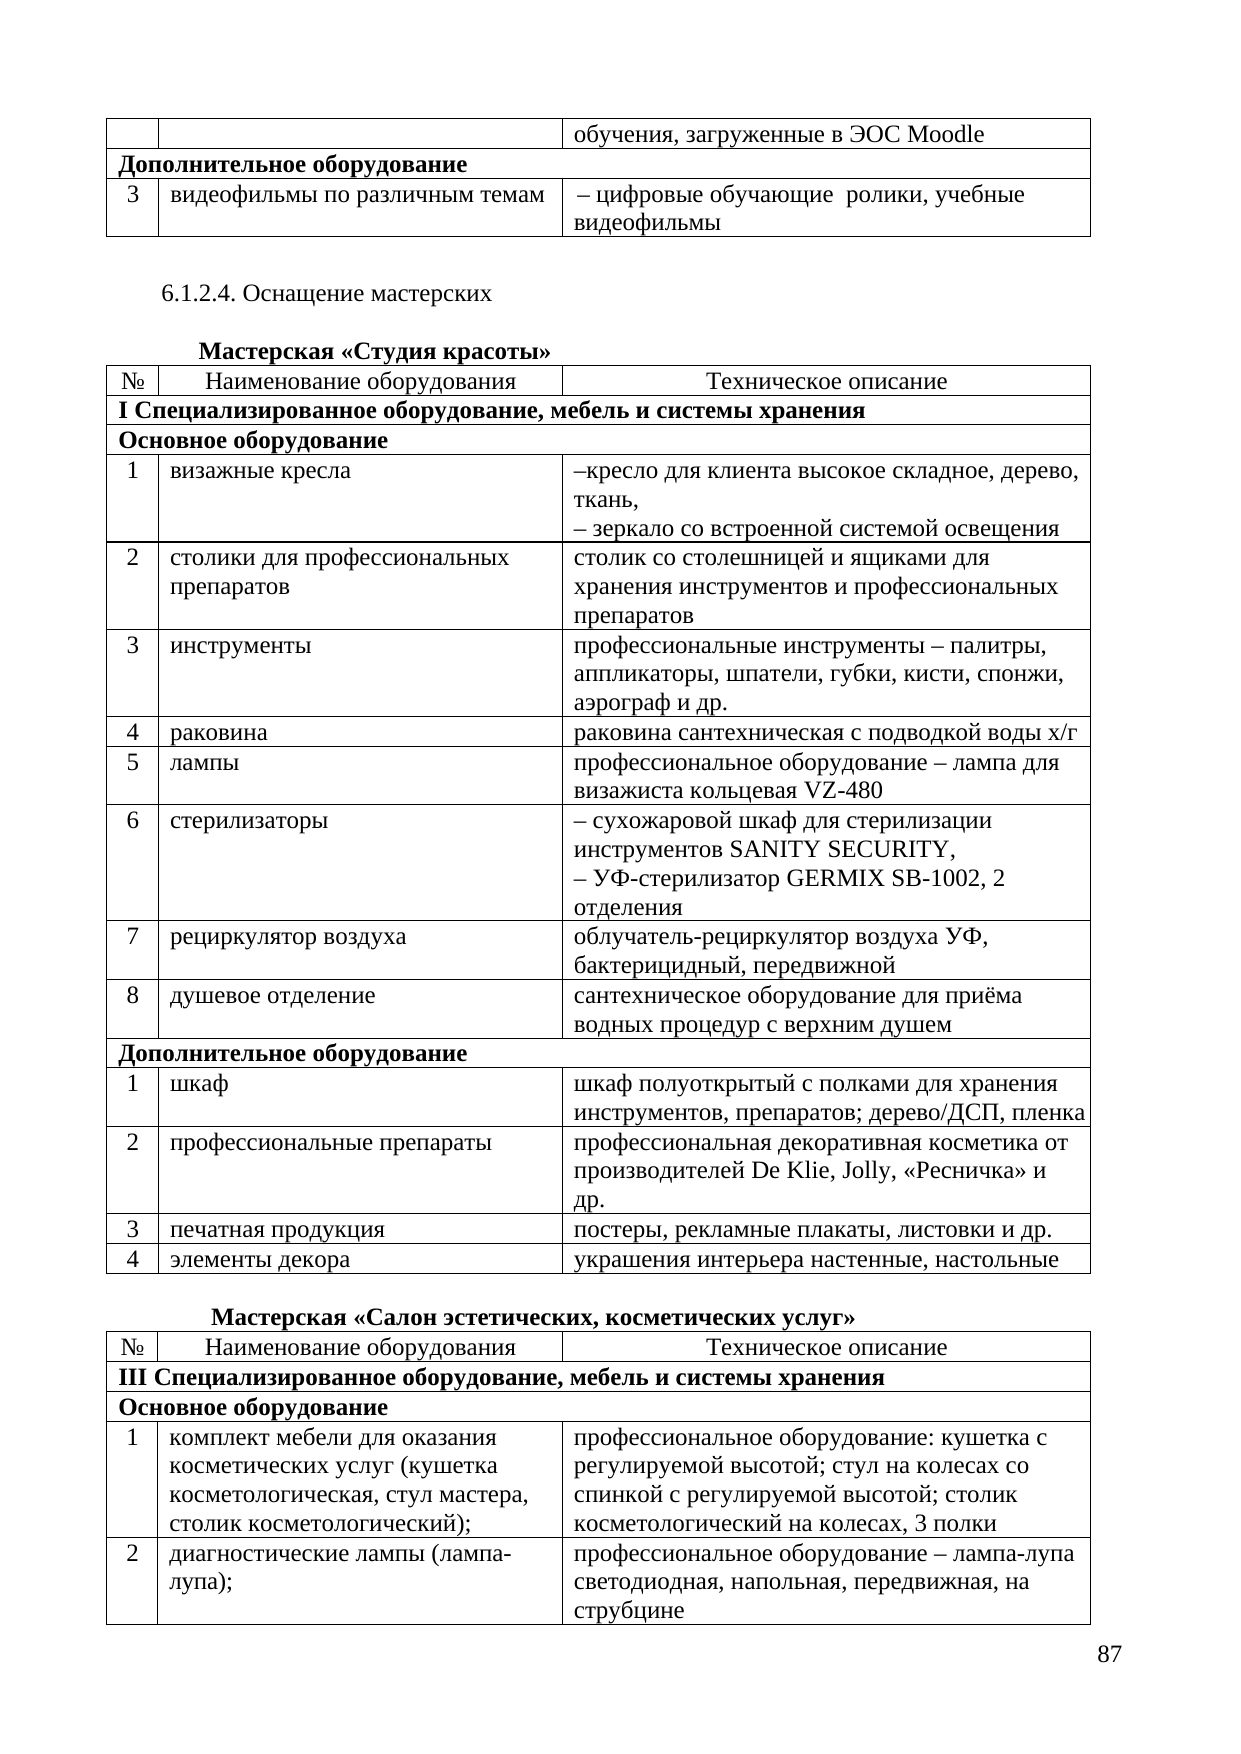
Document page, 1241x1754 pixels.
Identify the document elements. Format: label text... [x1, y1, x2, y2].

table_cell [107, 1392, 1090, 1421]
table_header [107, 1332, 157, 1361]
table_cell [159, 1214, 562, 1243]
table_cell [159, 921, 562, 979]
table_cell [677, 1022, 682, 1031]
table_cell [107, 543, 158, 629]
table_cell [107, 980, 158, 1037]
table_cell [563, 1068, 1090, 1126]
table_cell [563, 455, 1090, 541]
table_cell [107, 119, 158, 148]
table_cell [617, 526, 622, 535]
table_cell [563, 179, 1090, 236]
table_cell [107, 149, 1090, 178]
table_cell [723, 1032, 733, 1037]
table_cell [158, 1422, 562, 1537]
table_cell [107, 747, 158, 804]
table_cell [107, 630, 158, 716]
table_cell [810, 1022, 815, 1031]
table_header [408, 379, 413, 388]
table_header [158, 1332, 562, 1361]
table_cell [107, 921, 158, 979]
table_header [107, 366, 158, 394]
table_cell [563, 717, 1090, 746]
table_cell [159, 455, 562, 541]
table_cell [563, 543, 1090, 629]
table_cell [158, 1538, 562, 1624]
text Мастерская «Салон эстетических, косметических услуг» [118, 1302, 1122, 1331]
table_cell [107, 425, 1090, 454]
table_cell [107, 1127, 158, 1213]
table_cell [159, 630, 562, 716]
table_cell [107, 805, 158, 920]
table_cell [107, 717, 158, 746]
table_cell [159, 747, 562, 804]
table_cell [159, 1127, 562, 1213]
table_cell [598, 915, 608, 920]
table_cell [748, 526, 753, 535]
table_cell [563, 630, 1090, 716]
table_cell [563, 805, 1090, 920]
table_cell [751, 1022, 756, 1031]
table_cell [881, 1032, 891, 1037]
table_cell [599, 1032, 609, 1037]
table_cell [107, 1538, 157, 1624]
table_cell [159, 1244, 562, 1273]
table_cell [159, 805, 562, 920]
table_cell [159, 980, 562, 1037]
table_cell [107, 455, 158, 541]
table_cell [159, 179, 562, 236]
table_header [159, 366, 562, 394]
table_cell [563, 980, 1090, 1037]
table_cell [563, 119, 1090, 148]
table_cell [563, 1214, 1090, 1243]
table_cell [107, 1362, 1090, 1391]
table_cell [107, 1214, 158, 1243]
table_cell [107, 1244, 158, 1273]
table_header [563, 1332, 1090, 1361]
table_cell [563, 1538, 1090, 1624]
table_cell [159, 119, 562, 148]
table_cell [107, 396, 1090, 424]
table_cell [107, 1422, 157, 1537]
text 6.1.2.4. Оснащение мастерских [118, 278, 1122, 307]
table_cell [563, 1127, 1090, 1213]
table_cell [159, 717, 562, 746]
text Мастерская «Студия красоты» [118, 336, 1122, 365]
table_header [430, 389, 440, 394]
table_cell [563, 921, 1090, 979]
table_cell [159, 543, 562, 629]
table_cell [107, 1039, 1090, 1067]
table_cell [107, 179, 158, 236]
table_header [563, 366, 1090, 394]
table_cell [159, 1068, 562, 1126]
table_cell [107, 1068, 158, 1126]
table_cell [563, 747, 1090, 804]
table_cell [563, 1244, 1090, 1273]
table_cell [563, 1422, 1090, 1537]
